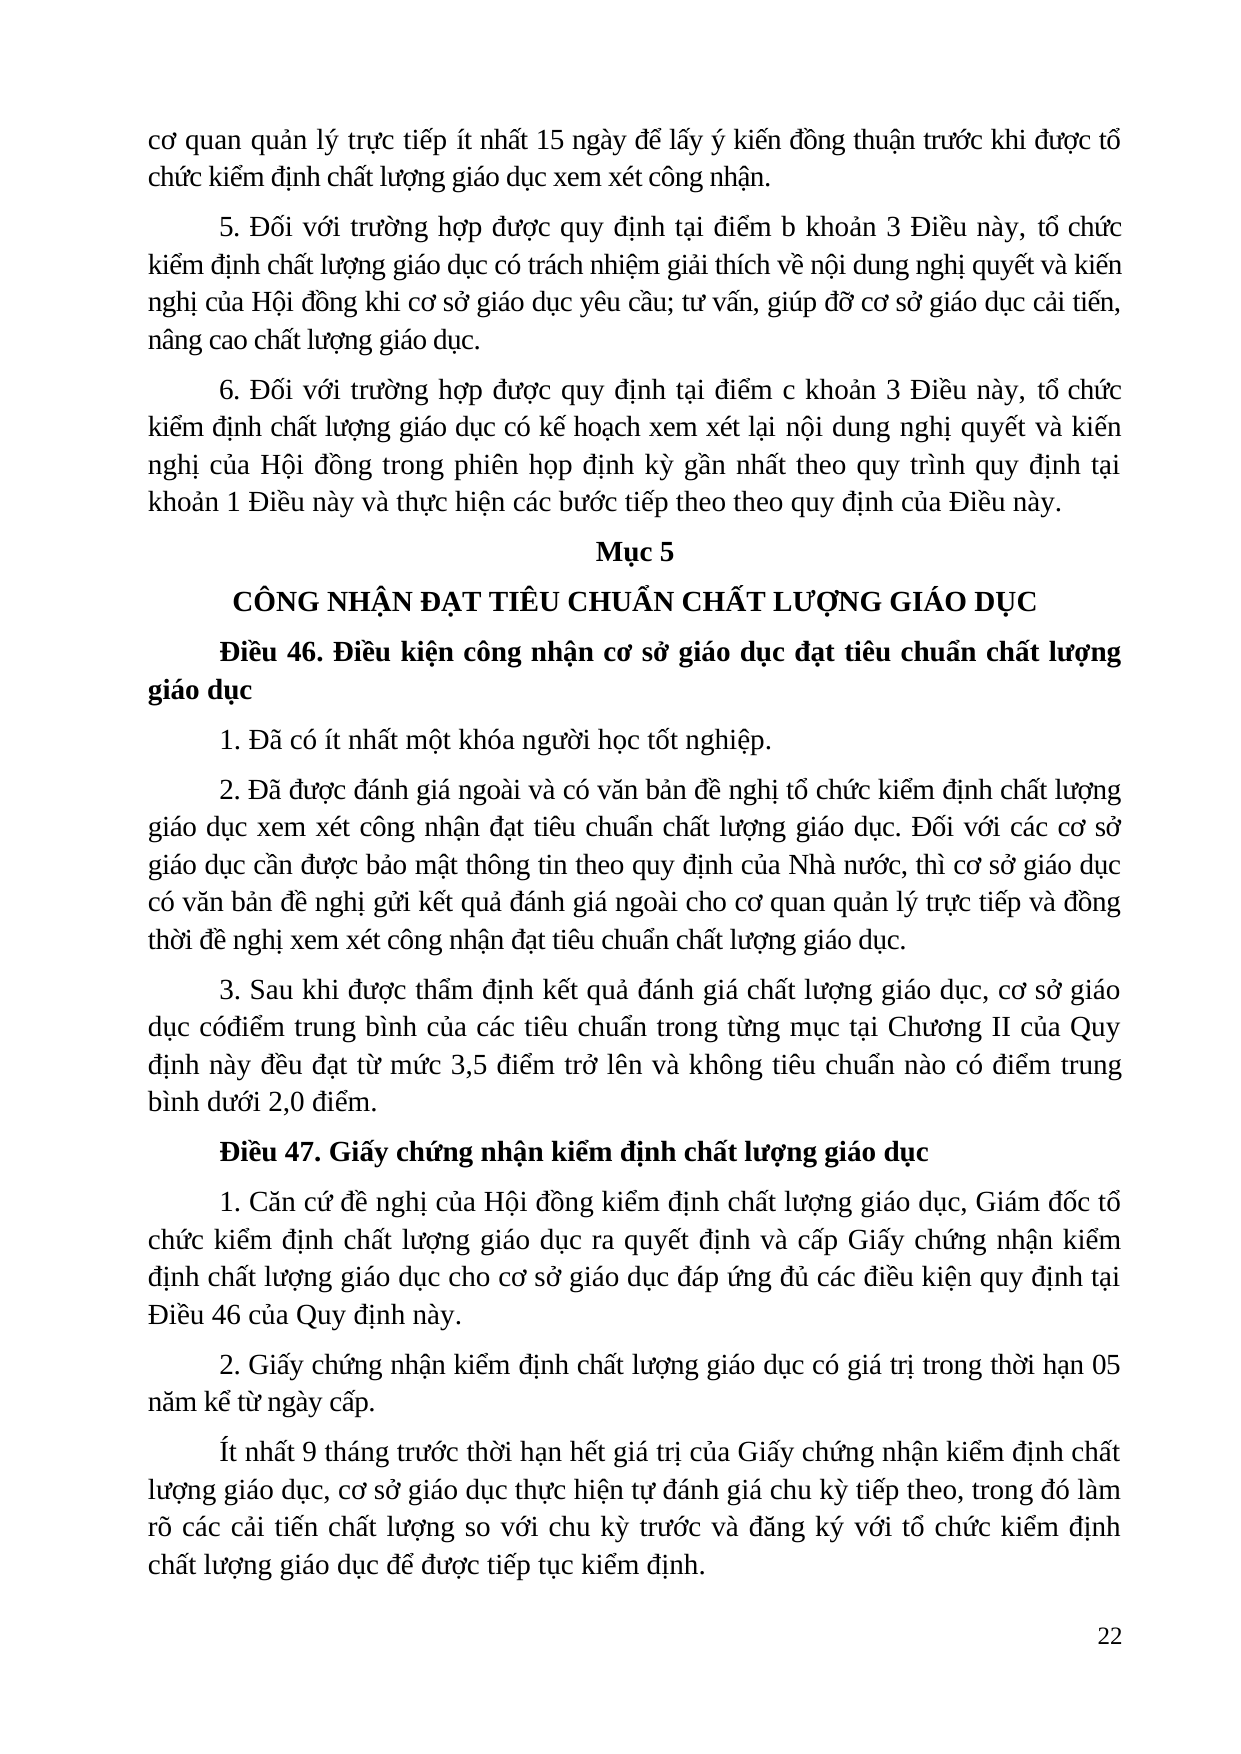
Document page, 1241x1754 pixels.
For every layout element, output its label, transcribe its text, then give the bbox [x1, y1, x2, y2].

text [148, 118, 1122, 193]
text 2. Giấy chứng nhận kiểm định chất lượng giáo dục có giá trị trong thời hạn 05 năm kể từ ngày cấp. [148, 1343, 1122, 1418]
list Ít nhất 9 tháng trước thời hạn hết giá trị của Giấy chứng nhận kiểm định chất lượng giáo dục, cơ sở giáo dục thực hiện tự đánh giá chu kỳ tiếp theo, trong đó làm rõ các cải tiến chất lượng so với chu kỳ trước và đăng ký với tổ chức kiểm định chất lượng giáo dục để được tiếp tục kiểm định. [148, 1431, 1122, 1581]
text 5. Đối với trường hợp được quy định tại điểm b khoản 3 Điều này, tổ chức kiểm định chất lượng giáo dục có trách nhiệm giải thích về nội dung nghị quyết và kiến nghị của Hội đồng khi cơ sở giáo dục yêu cầu; tư vấn, giúp đỡ cơ sở giáo dục cải tiến, nâng cao chất lượng giáo dục. [148, 206, 1122, 356]
text Điều 47. Giấy chứng nhận kiểm định chất lượng giáo dục [148, 1131, 1122, 1168]
text 2. Đã được đánh giá ngoài và có văn bản đề nghị tổ chức kiểm định chất lượng giáo dục xem xét công nhận đạt tiêu chuẩn chất lượng giáo dục. Đối với các cơ sở giáo dục cần được bảo mật thông tin theo quy định của Nhà nước, thì cơ sở giáo dục có văn bản đề nghị gửi kết quả đánh giá ngoài cho cơ quan quản lý trực tiếp và đồng thời đề nghị xem xét công nhận đạt tiêu chuẩn chất lượng giáo dục. [148, 768, 1122, 956]
text CÔNG NHẬN ĐẠT TIÊU CHUẨN CHẤT LƯỢNG GIÁO DỤC [148, 581, 1122, 618]
text 6. Đối với trường hợp được quy định tại điểm c khoản 3 Điều này, tổ chức kiểm định chất lượng giáo dục có kế hoạch xem xét lại nội dung nghị quyết và kiến nghị của Hội đồng trong phiên họp định kỳ gần nhất theo quy trình quy định tại khoản 1 Điều này và thực hiện các bước tiếp theo theo quy định của Điều này. [148, 368, 1122, 518]
text Điều 46. Điều kiện công nhận cơ sở giáo dục đạt tiêu chuẩn chất lượng giáo dục [148, 631, 1122, 706]
text 3. Sau khi được thẩm định kết quả đánh giá chất lượng giáo dục, cơ sở giáo dục cóđiểm trung bình của các tiêu chuẩn trong từng mục tại Chương II của Quy định này đều đạt từ mức 3,5 điểm trở lên và không tiêu chuẩn nào có điểm trung bình dưới 2,0 điểm. [148, 968, 1122, 1118]
text 1. Đã có ít nhất một khóa người học tốt nghiệp. [148, 718, 1122, 756]
text Mục 5 [148, 531, 1122, 568]
text 1. Căn cứ đề nghị của Hội đồng kiểm định chất lượng giáo dục, Giám đốc tổ chức kiểm định chất lượng giáo dục ra quyết định và cấp Giấy chứng nhận kiểm định chất lượng giáo dục cho cơ sở giáo dục đáp ứng đủ các điều kiện quy định tại Điều 46 của Quy định này. [148, 1181, 1122, 1331]
